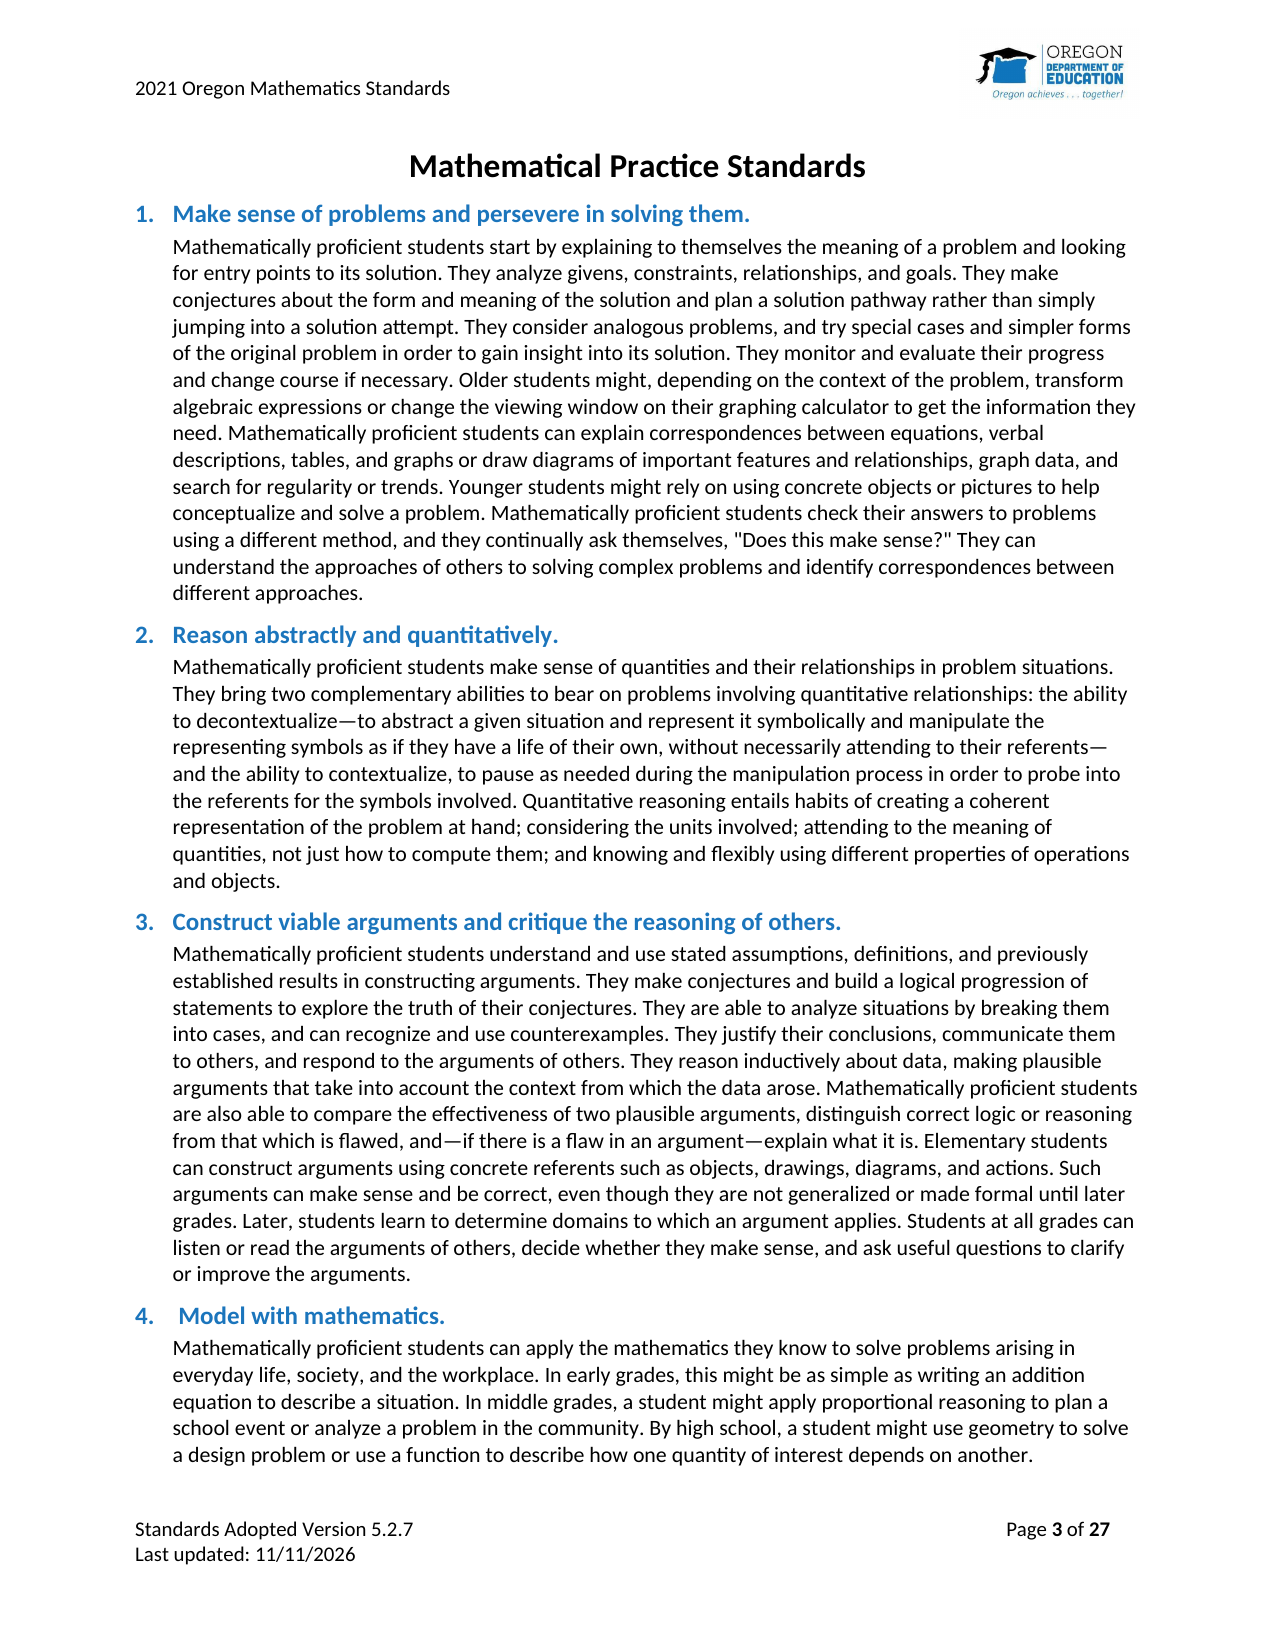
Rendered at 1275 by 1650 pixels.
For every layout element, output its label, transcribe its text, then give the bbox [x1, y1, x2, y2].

subtitle 4. Model with mathematics. [135, 1300, 1140, 1330]
text Mathematically proficient students start by explaining to themselves the meaning of a problem and looking for entry points to its solution. They analyze givens, constraints, relationships, and goals. They make conjectures about the form and meaning of the solution and plan a solution pathway rather than simply jumping into a solution attempt. They consider analogous problems, and try special cases and simpler forms of the original problem in order to gain insight into its solution. They monitor and evaluate their progress and change course if necessary. Older students might, depending on the context of the problem, transform algebraic expressions or change the viewing window on their graphing calculator to get the information they need. Mathematically proficient students can explain correspondences between equations, verbal descriptions, tables, and graphs or draw diagrams of important features and relationships, graph data, and search for regularity or trends. Younger students might rely on using concrete objects or pictures to help conceptualize and solve a problem. Mathematically proficient students check their answers to problems using a different method, and they continually ask themselves, "Does this make sense?" They can understand the approaches of others to solving complex problems and identify correspondences between different approaches. [172, 233, 1140, 606]
subtitle 2. Reason abstractly and quantitatively. [135, 619, 1140, 649]
text Mathematically proficient students make sense of quantities and their relationships in problem situations. They bring two complementary abilities to bear on problems involving quantitative relationships: the ability to decontextualize—to abstract a given situation and represent it symbolically and manipulate the representing symbols as if they have a life of their own, without necessarily attending to their referents—and the ability to contextualize, to pause as needed during the manipulation process in order to probe into the referents for the symbols involved. Quantitative reasoning entails habits of creating a coherent representation of the problem at hand; considering the units involved; attending to the meaning of quantities, not just how to compute them; and knowing and flexibly using different properties of operations and objects. [172, 653, 1140, 893]
picture [959, 28, 1140, 119]
text Mathematically proficient students understand and use stated assumptions, definitions, and previously established results in constructing arguments. They make conjectures and build a logical progression of statements to explore the truth of their conjectures. They are able to analyze situations by breaking them into cases, and can recognize and use counterexamples. They justify their conclusions, communicate them to others, and respond to the arguments of others. They reason inductively about data, making plausible arguments that take into account the context from which the data arose. Mathematically proficient students are also able to compare the effectiveness of two plausible arguments, distinguish correct logic or reasoning from that which is flawed, and—if there is a flaw in an argument—explain what it is. Elementary students can construct arguments using concrete referents such as objects, drawings, diagrams, and actions. Such arguments can make sense and be correct, even though they are not generalized or made formal until later grades. Later, students learn to determine domains to which an argument applies. Students at all grades can listen or read the arguments of others, decide whether they make sense, and ask useful questions to clarify or improve the arguments. [172, 941, 1140, 1287]
subtitle Mathematical Practice Standards [135, 145, 1140, 186]
subtitle 1. Make sense of problems and persevere in solving them. [135, 198, 1140, 229]
subtitle 3. Construct viable arguments and critique the reasoning of others. [135, 906, 1140, 936]
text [172, 1334, 1140, 1468]
